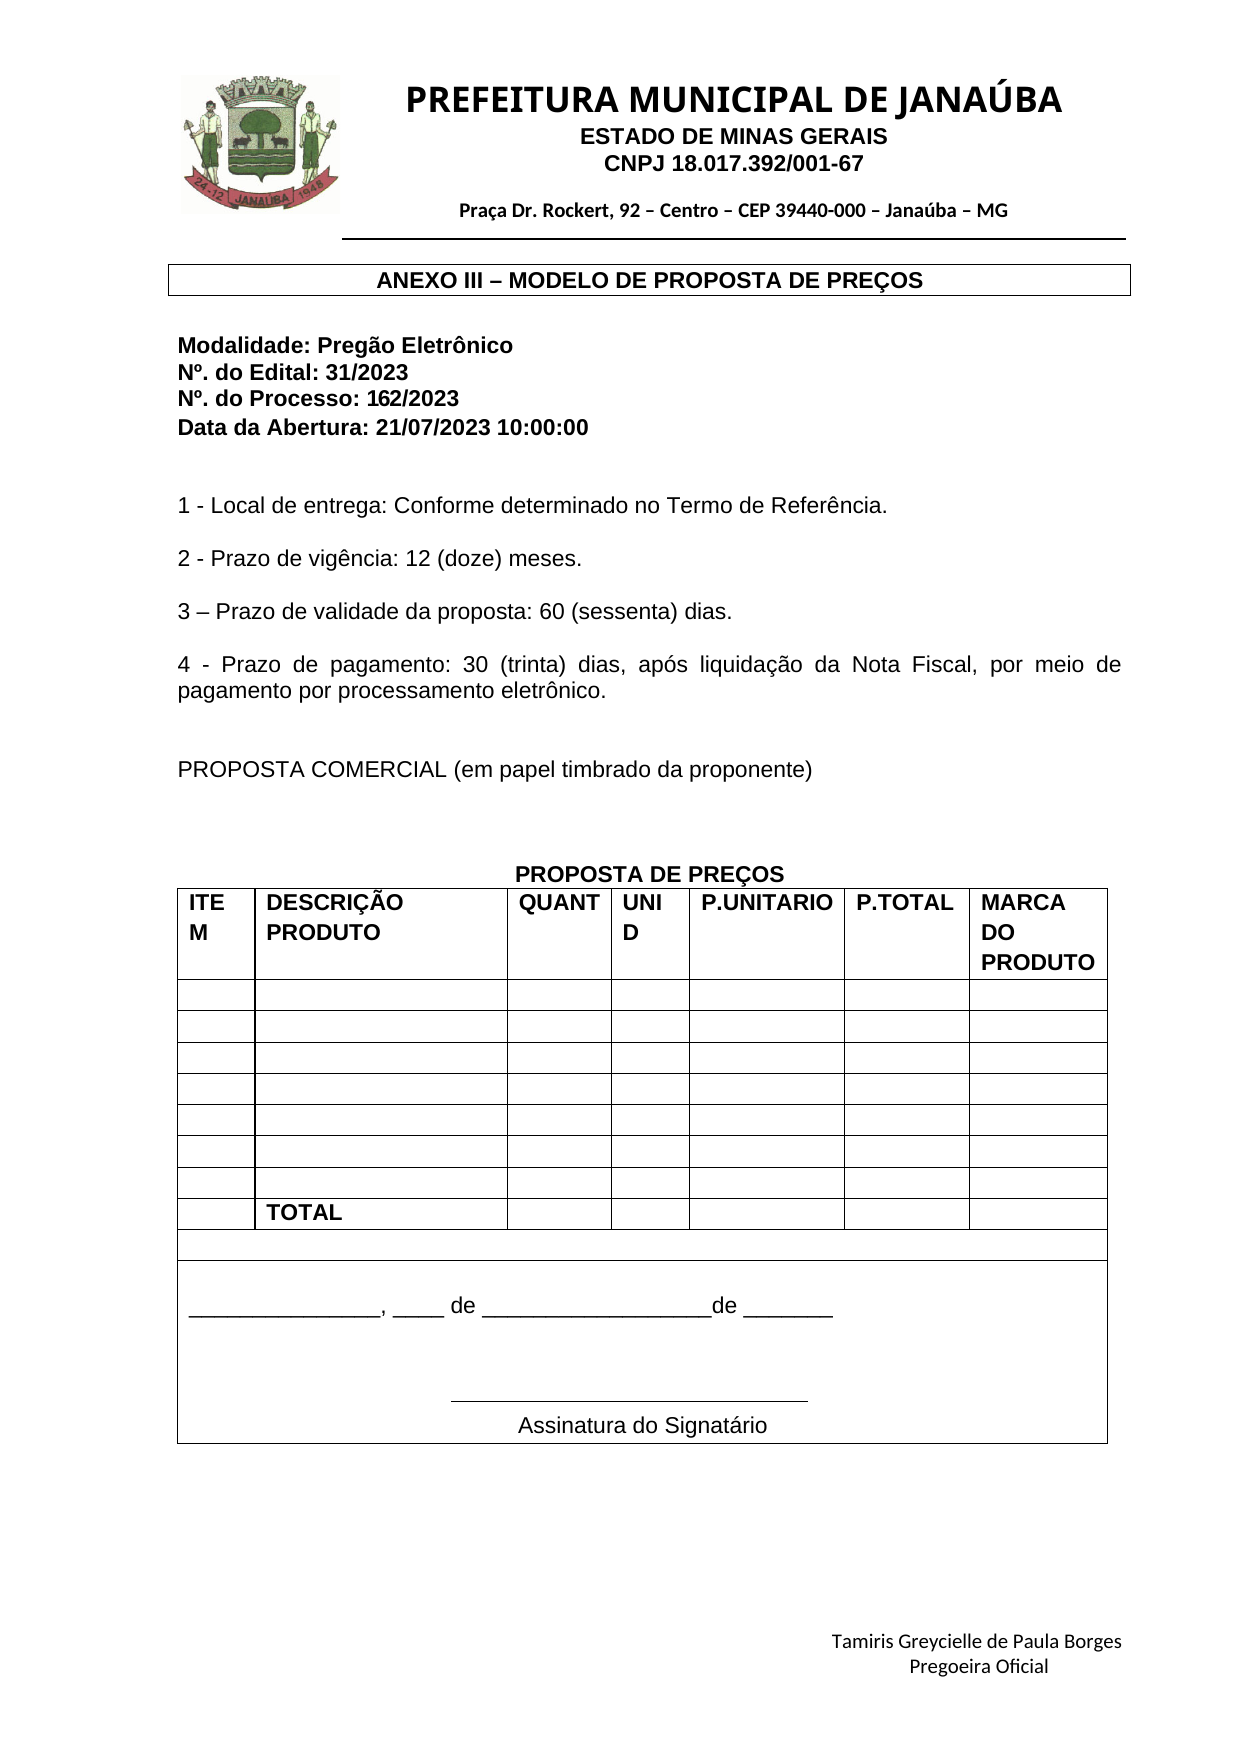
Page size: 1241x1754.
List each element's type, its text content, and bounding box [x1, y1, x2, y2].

table_cell [612, 980, 689, 1010]
table_cell [256, 980, 507, 1010]
table_cell [256, 1168, 507, 1198]
table_cell [508, 1136, 611, 1167]
table_cell [508, 980, 611, 1010]
table_cell [845, 1105, 969, 1135]
table_cell [690, 1136, 844, 1167]
table_cell [970, 1074, 1107, 1104]
table_cell [256, 1074, 507, 1104]
table_cell [178, 980, 254, 1010]
table_cell [845, 980, 969, 1010]
table_cell [690, 1199, 844, 1229]
text PROPOSTA DE PREÇOS [177, 861, 1122, 888]
table_header P.TOTAL [845, 889, 969, 979]
table_header DESCRIÇÃO PRODUTO [256, 889, 507, 979]
table_cell [508, 1011, 611, 1042]
table_cell TOTAL [256, 1199, 507, 1229]
table_cell [256, 1136, 507, 1167]
table_cell [508, 1168, 611, 1198]
text 2 - Prazo de vigência: 12 (doze) meses. [177, 545, 1122, 572]
table_cell [690, 1043, 844, 1073]
text 3 – Prazo de validade da proposta: 60 (sessenta) dias. [177, 598, 1122, 624]
table_cell [690, 1011, 844, 1042]
table_cell [612, 1136, 689, 1167]
table_cell [508, 1074, 611, 1104]
table_cell [845, 1043, 969, 1073]
table_cell [256, 1043, 507, 1073]
table_cell [508, 1043, 611, 1073]
text Nº. do Edital: 31/2023 [177, 359, 1115, 385]
table_cell [970, 1105, 1107, 1135]
table_cell [690, 980, 844, 1010]
table_cell [178, 1074, 254, 1104]
text ANEXO III – MODELO DE PROPOSTA DE PREÇOS [169, 265, 1130, 295]
picture [180, 75, 341, 214]
subtitle Modalidade: Pregão Eletrônico [177, 332, 1115, 359]
text Data da Abertura: 21/07/2023 10:00:00 [177, 413, 1115, 440]
table_cell [508, 1199, 611, 1229]
text 1 - Local de entrega: Conforme determinado no Termo de Referência. [177, 492, 1122, 519]
table_cell [690, 1105, 844, 1135]
table_cell [690, 1074, 844, 1104]
table_header P.UNITARIO [690, 889, 844, 979]
table_cell [690, 1168, 844, 1198]
table_cell [178, 1199, 254, 1229]
table_header ITEM [178, 889, 254, 979]
table_cell [612, 1074, 689, 1104]
table_cell [970, 1168, 1107, 1198]
table_header QUANT [508, 889, 611, 979]
table_cell [612, 1105, 689, 1135]
table_cell [612, 1043, 689, 1073]
table_cell [178, 1168, 254, 1198]
table_cell [178, 1230, 1107, 1260]
table_header UNID [612, 889, 689, 979]
table_cell [970, 1043, 1107, 1073]
table_cell [845, 1074, 969, 1104]
table_header MARCA DO PRODUTO [970, 889, 1107, 979]
text Nº. do Processo: 162/2023 [177, 385, 1115, 411]
table_cell [970, 1199, 1107, 1229]
table_cell [970, 980, 1107, 1010]
table_cell [178, 1043, 254, 1073]
table_cell [508, 1105, 611, 1135]
table_cell [845, 1011, 969, 1042]
text PROPOSTA COMERCIAL (em papel timbrado da proponente) [177, 756, 1122, 782]
table_cell [178, 1011, 254, 1042]
table_cell [178, 1105, 254, 1135]
table_cell [970, 1136, 1107, 1167]
table_cell [612, 1168, 689, 1198]
table_cell [256, 1105, 507, 1135]
table_cell _______________, ____ de __________________de _______ Assinatura do Signatário [178, 1261, 1107, 1442]
table_cell [845, 1199, 969, 1229]
table_cell [612, 1011, 689, 1042]
table_cell [612, 1199, 689, 1229]
table_cell [970, 1011, 1107, 1042]
table_cell [845, 1168, 969, 1198]
text 4 - Prazo de pagamento: 30 (trinta) dias, após liquidação da Nota Fiscal, por meio de pagamento por processamento eletrônico. [177, 651, 1122, 703]
table_cell [256, 1011, 507, 1042]
table_cell [178, 1136, 254, 1167]
table_cell [845, 1136, 969, 1167]
